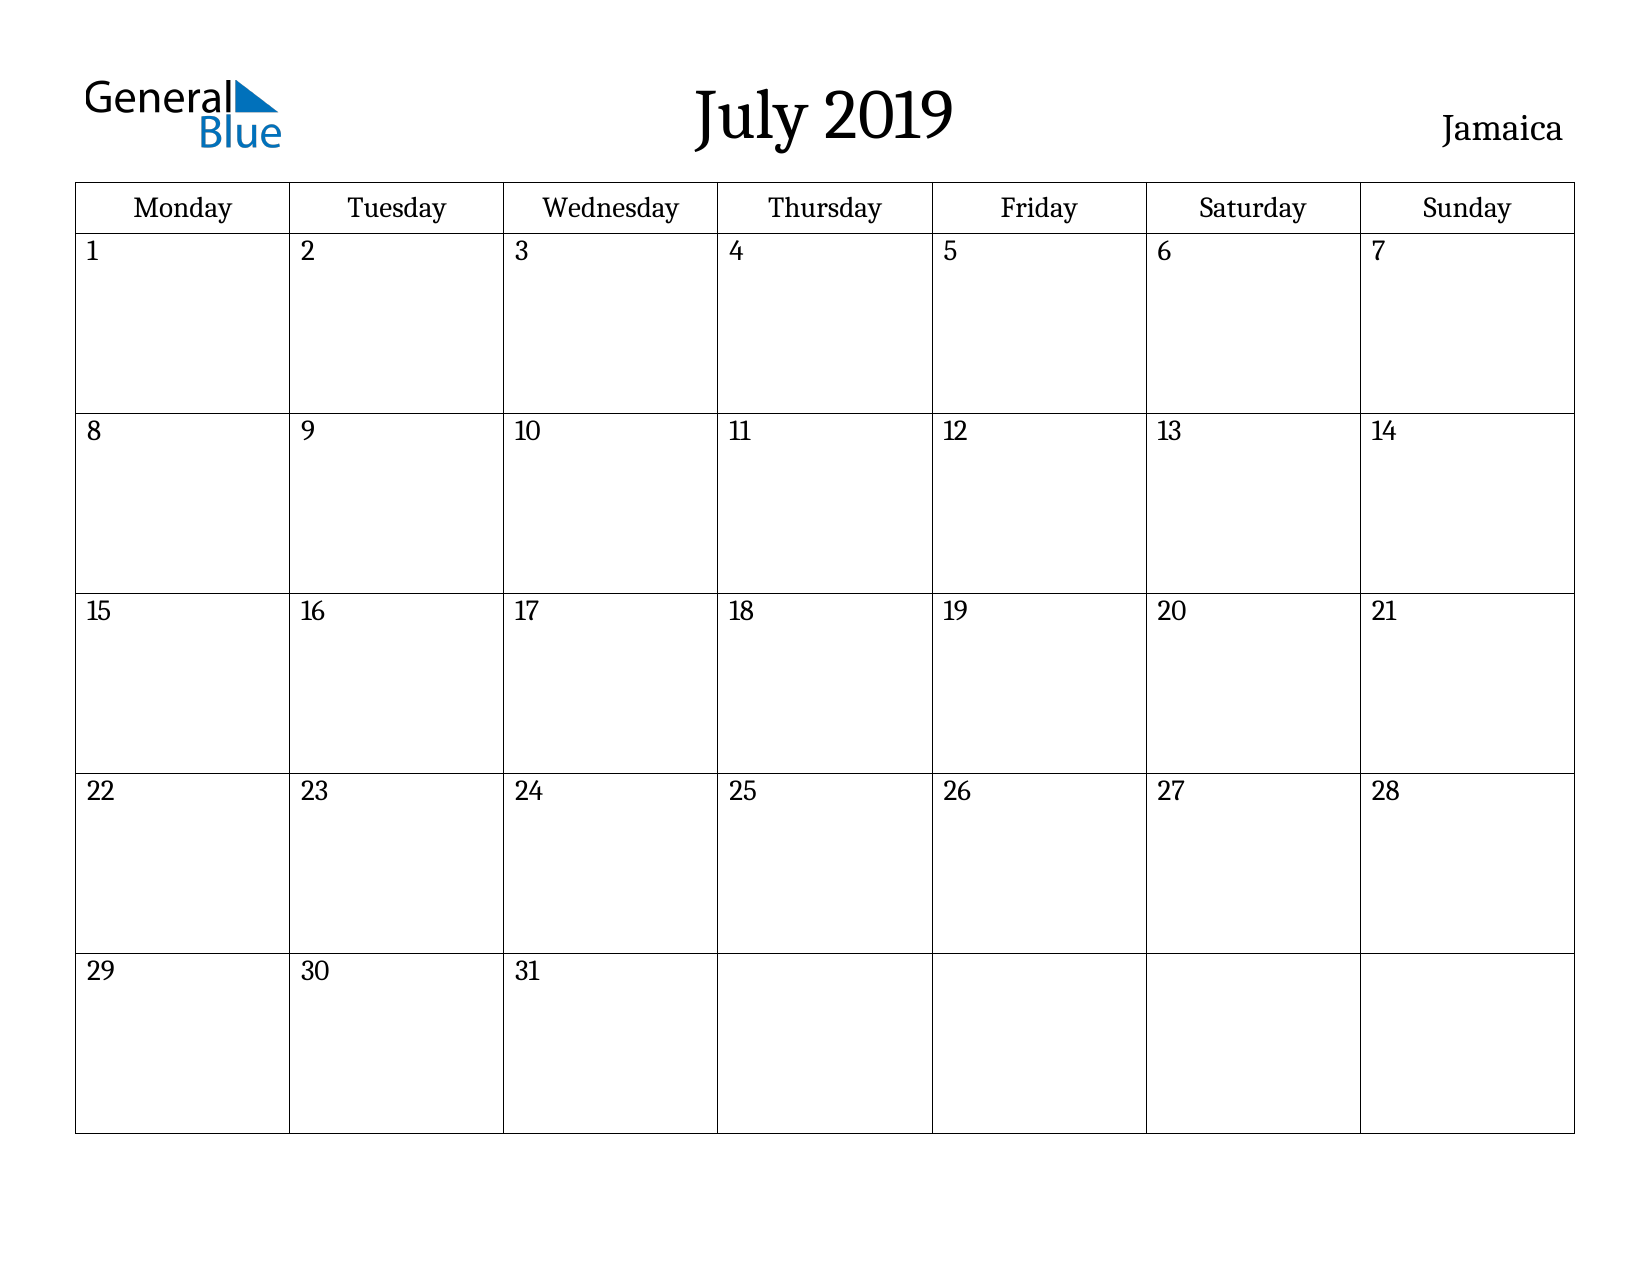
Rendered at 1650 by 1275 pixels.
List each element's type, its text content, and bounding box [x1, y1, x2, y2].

table_cell 13 [1147, 414, 1360, 447]
table_cell [1147, 448, 1360, 593]
table_cell [504, 267, 717, 413]
table_cell Sunday [1361, 183, 1574, 233]
table_cell [504, 627, 717, 773]
table_cell [933, 988, 1146, 1133]
table_cell 30 [290, 954, 503, 987]
table_cell [1361, 954, 1574, 987]
table_cell [290, 988, 503, 1133]
table_cell Monday [76, 183, 289, 233]
table_cell Tuesday [290, 183, 503, 233]
table_cell 6 [1147, 234, 1360, 267]
table_cell 16 [290, 594, 503, 627]
table_cell [933, 808, 1146, 953]
table_cell [933, 267, 1146, 413]
table_cell [290, 808, 503, 953]
table_cell [933, 448, 1146, 593]
table_cell [1361, 627, 1574, 773]
table_cell [718, 448, 932, 593]
table_header Jamaica [1146, 75, 1574, 182]
table_cell [933, 954, 1146, 987]
table_cell 26 [933, 774, 1146, 807]
table_cell 25 [718, 774, 932, 807]
table_cell [76, 808, 289, 953]
table_cell [718, 988, 932, 1133]
table_cell 28 [1361, 774, 1574, 807]
table_cell 21 [1361, 594, 1574, 627]
table_cell [1361, 988, 1574, 1133]
table_cell 27 [1147, 774, 1360, 807]
table_cell [504, 808, 717, 953]
table_cell 10 [504, 414, 717, 447]
table_cell [718, 267, 932, 413]
table_cell [290, 448, 503, 593]
table_cell [290, 627, 503, 773]
table_cell 18 [718, 594, 932, 627]
table_cell [1147, 627, 1360, 773]
table_cell 11 [718, 414, 932, 447]
table_cell 9 [290, 414, 503, 447]
table_cell [1361, 448, 1574, 593]
table_cell 7 [1361, 234, 1574, 267]
table_cell [504, 448, 717, 593]
table_cell [76, 267, 289, 413]
table_cell 29 [76, 954, 289, 987]
table_cell [290, 267, 503, 413]
table_cell Thursday [718, 183, 932, 233]
table_cell [718, 954, 932, 987]
table_cell 3 [504, 234, 717, 267]
table_header July 2019 [504, 75, 1146, 182]
table_cell Friday [933, 183, 1146, 233]
table_cell [1147, 267, 1360, 413]
table_cell 31 [504, 954, 717, 987]
table_cell [718, 808, 932, 953]
table_cell [76, 988, 289, 1133]
picture [86, 80, 281, 148]
table_cell 17 [504, 594, 717, 627]
table_cell 24 [504, 774, 717, 807]
table_cell [76, 448, 289, 593]
table_cell 19 [933, 594, 1146, 627]
table_cell Saturday [1147, 183, 1360, 233]
table_cell 4 [718, 234, 932, 267]
table_cell [1147, 954, 1360, 987]
table_cell [933, 627, 1146, 773]
table_cell 15 [76, 594, 289, 627]
table_header [76, 75, 503, 182]
table_cell [1361, 808, 1574, 953]
table_cell 8 [76, 414, 289, 447]
table_cell 5 [933, 234, 1146, 267]
table_cell [1361, 267, 1574, 413]
table_cell [718, 627, 932, 773]
table_cell 14 [1361, 414, 1574, 447]
table_cell 22 [76, 774, 289, 807]
table_cell 2 [290, 234, 503, 267]
table_cell Wednesday [504, 183, 717, 233]
table_cell 20 [1147, 594, 1360, 627]
table_cell 12 [933, 414, 1146, 447]
table_cell [1147, 808, 1360, 953]
table_cell [1147, 988, 1360, 1133]
table_cell 1 [76, 234, 289, 267]
table_cell 23 [290, 774, 503, 807]
table_cell [76, 627, 289, 773]
table_cell [504, 988, 717, 1133]
